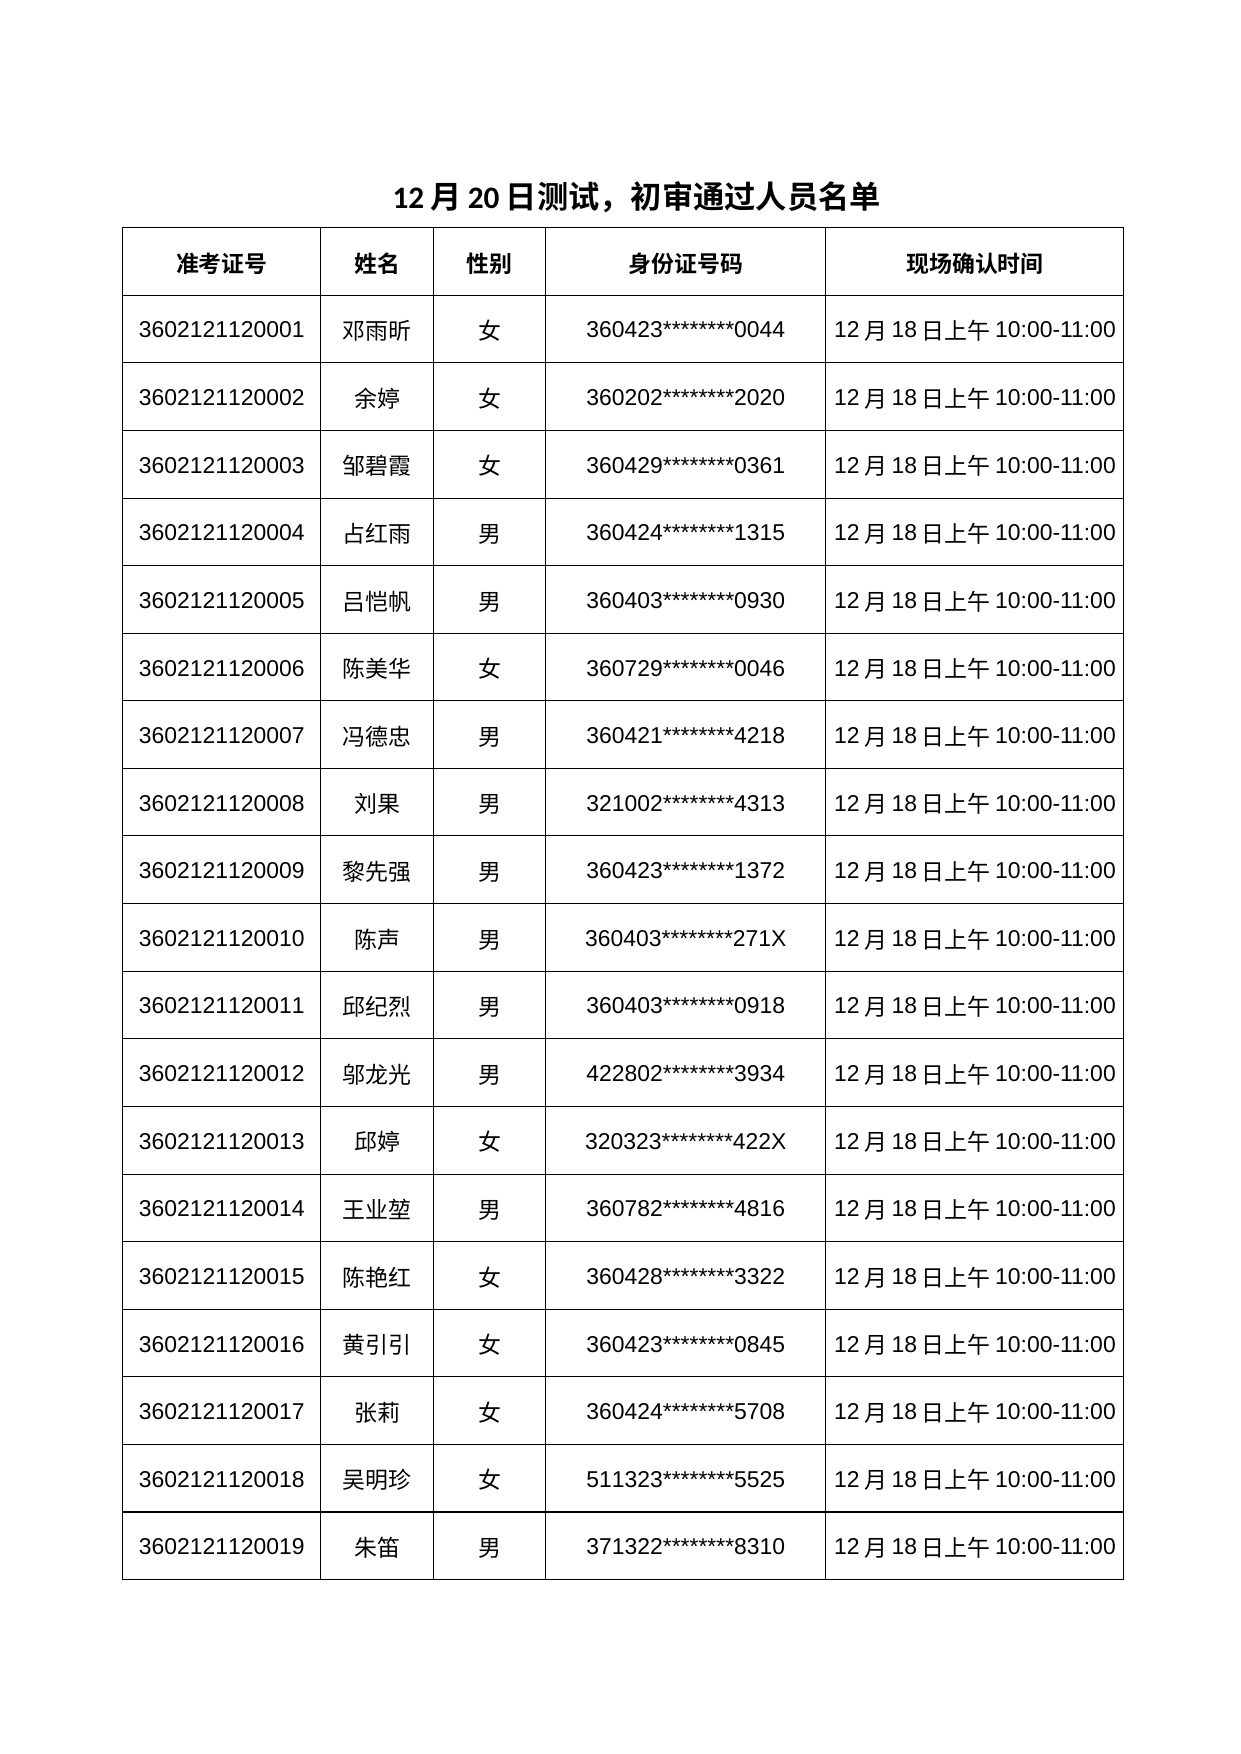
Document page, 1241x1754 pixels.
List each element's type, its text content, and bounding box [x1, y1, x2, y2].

table_cell 3602121120012 [123, 1039, 320, 1106]
table_cell 3602121120008 [123, 769, 320, 835]
table_cell 黄引引 [321, 1310, 433, 1376]
table_cell 12月18日上午10:00-11:00 [826, 1039, 1123, 1106]
table_cell 360403********0930 [546, 566, 825, 633]
table_cell 360424********1315 [546, 499, 825, 565]
table_cell 吴明珍 [321, 1445, 433, 1511]
table_cell 12月18日上午10:00-11:00 [826, 363, 1123, 430]
table_header 姓名 [321, 228, 433, 294]
table_cell 邱纪烈 [321, 972, 433, 1038]
table_cell 321002********4313 [546, 769, 825, 835]
table_cell 冯德忠 [321, 701, 433, 768]
table_cell 3602121120019 [123, 1513, 320, 1579]
table_cell 张莉 [321, 1377, 433, 1444]
table_cell 3602121120013 [123, 1107, 320, 1173]
table_cell 12月18日上午10:00-11:00 [826, 634, 1123, 700]
table_cell 371322********8310 [546, 1513, 825, 1579]
table_cell 女 [434, 1242, 545, 1309]
table_cell 12月18日上午10:00-11:00 [826, 566, 1123, 633]
table_cell 360202********2020 [546, 363, 825, 430]
table_cell 511323********5525 [546, 1445, 825, 1511]
table_cell 黎先强 [321, 836, 433, 903]
table_cell 3602121120010 [123, 904, 320, 971]
table_cell 吕恺帆 [321, 566, 433, 633]
table_cell 422802********3934 [546, 1039, 825, 1106]
table_cell 男 [434, 972, 545, 1038]
table_cell 余婷 [321, 363, 433, 430]
table_cell 3602121120009 [123, 836, 320, 903]
table_cell 女 [434, 1107, 545, 1173]
table_cell 3602121120001 [123, 296, 320, 362]
table_cell 邓雨昕 [321, 296, 433, 362]
table_cell 男 [434, 1513, 545, 1579]
text 12月20日测试，初审通过人员名单 [123, 162, 1150, 227]
table_cell 朱笛 [321, 1513, 433, 1579]
table_cell 360421********4218 [546, 701, 825, 768]
table_cell 12月18日上午10:00-11:00 [826, 1377, 1123, 1444]
table_cell 320323********422X [546, 1107, 825, 1173]
table_cell 女 [434, 1377, 545, 1444]
table_cell 邱婷 [321, 1107, 433, 1173]
table_cell 3602121120006 [123, 634, 320, 700]
table_cell 男 [434, 499, 545, 565]
table_cell 3602121120005 [123, 566, 320, 633]
table_cell 男 [434, 1175, 545, 1241]
table_cell 陈美华 [321, 634, 433, 700]
table_cell 12月18日上午10:00-11:00 [826, 431, 1123, 497]
table_cell 3602121120003 [123, 431, 320, 497]
table_header 准考证号 [123, 228, 320, 294]
table_cell 360782********4816 [546, 1175, 825, 1241]
table_cell 3602121120004 [123, 499, 320, 565]
table_cell 12月18日上午10:00-11:00 [826, 296, 1123, 362]
table_cell 占红雨 [321, 499, 433, 565]
table_cell 12月18日上午10:00-11:00 [826, 769, 1123, 835]
table_cell 王业堃 [321, 1175, 433, 1241]
table_cell 360428********3322 [546, 1242, 825, 1309]
table_cell 3602121120016 [123, 1310, 320, 1376]
table_cell 360423********0044 [546, 296, 825, 362]
table_cell 12月18日上午10:00-11:00 [826, 499, 1123, 565]
table_cell 360423********1372 [546, 836, 825, 903]
table_cell 360729********0046 [546, 634, 825, 700]
table_cell 陈声 [321, 904, 433, 971]
table_cell 360423********0845 [546, 1310, 825, 1376]
table_cell 陈艳红 [321, 1242, 433, 1309]
table_cell 12月18日上午10:00-11:00 [826, 1445, 1123, 1511]
table_cell 3602121120007 [123, 701, 320, 768]
table_cell 12月18日上午10:00-11:00 [826, 972, 1123, 1038]
table_cell 3602121120002 [123, 363, 320, 430]
table_cell 3602121120017 [123, 1377, 320, 1444]
table_cell 男 [434, 904, 545, 971]
table_header 身份证号码 [546, 228, 825, 294]
table_cell 360403********271X [546, 904, 825, 971]
table_cell 360403********0918 [546, 972, 825, 1038]
table_header 现场确认时间 [826, 228, 1123, 294]
table_cell 360424********5708 [546, 1377, 825, 1444]
table_cell 3602121120018 [123, 1445, 320, 1511]
table_cell 女 [434, 296, 545, 362]
table_cell 男 [434, 769, 545, 835]
table_cell 12月18日上午10:00-11:00 [826, 1513, 1123, 1579]
table_cell 男 [434, 701, 545, 768]
table_cell 3602121120015 [123, 1242, 320, 1309]
table_cell 邬龙光 [321, 1039, 433, 1106]
table_cell 男 [434, 566, 545, 633]
table_cell 12月18日上午10:00-11:00 [826, 836, 1123, 903]
table_cell 邹碧霞 [321, 431, 433, 497]
table_cell 12月18日上午10:00-11:00 [826, 1242, 1123, 1309]
table_cell 12月18日上午10:00-11:00 [826, 1107, 1123, 1173]
table_cell 女 [434, 363, 545, 430]
table_cell 12月18日上午10:00-11:00 [826, 1310, 1123, 1376]
table_cell 女 [434, 1445, 545, 1511]
table_cell 女 [434, 1310, 545, 1376]
table_cell 刘果 [321, 769, 433, 835]
table_cell 360429********0361 [546, 431, 825, 497]
table_cell 12月18日上午10:00-11:00 [826, 1175, 1123, 1241]
table_cell 3602121120011 [123, 972, 320, 1038]
table_cell 3602121120014 [123, 1175, 320, 1241]
table_cell 女 [434, 431, 545, 497]
table_cell 男 [434, 836, 545, 903]
table_header 性别 [434, 228, 545, 294]
table_cell 12月18日上午10:00-11:00 [826, 904, 1123, 971]
table_cell 12月18日上午10:00-11:00 [826, 701, 1123, 768]
table_cell 男 [434, 1039, 545, 1106]
table_cell 女 [434, 634, 545, 700]
